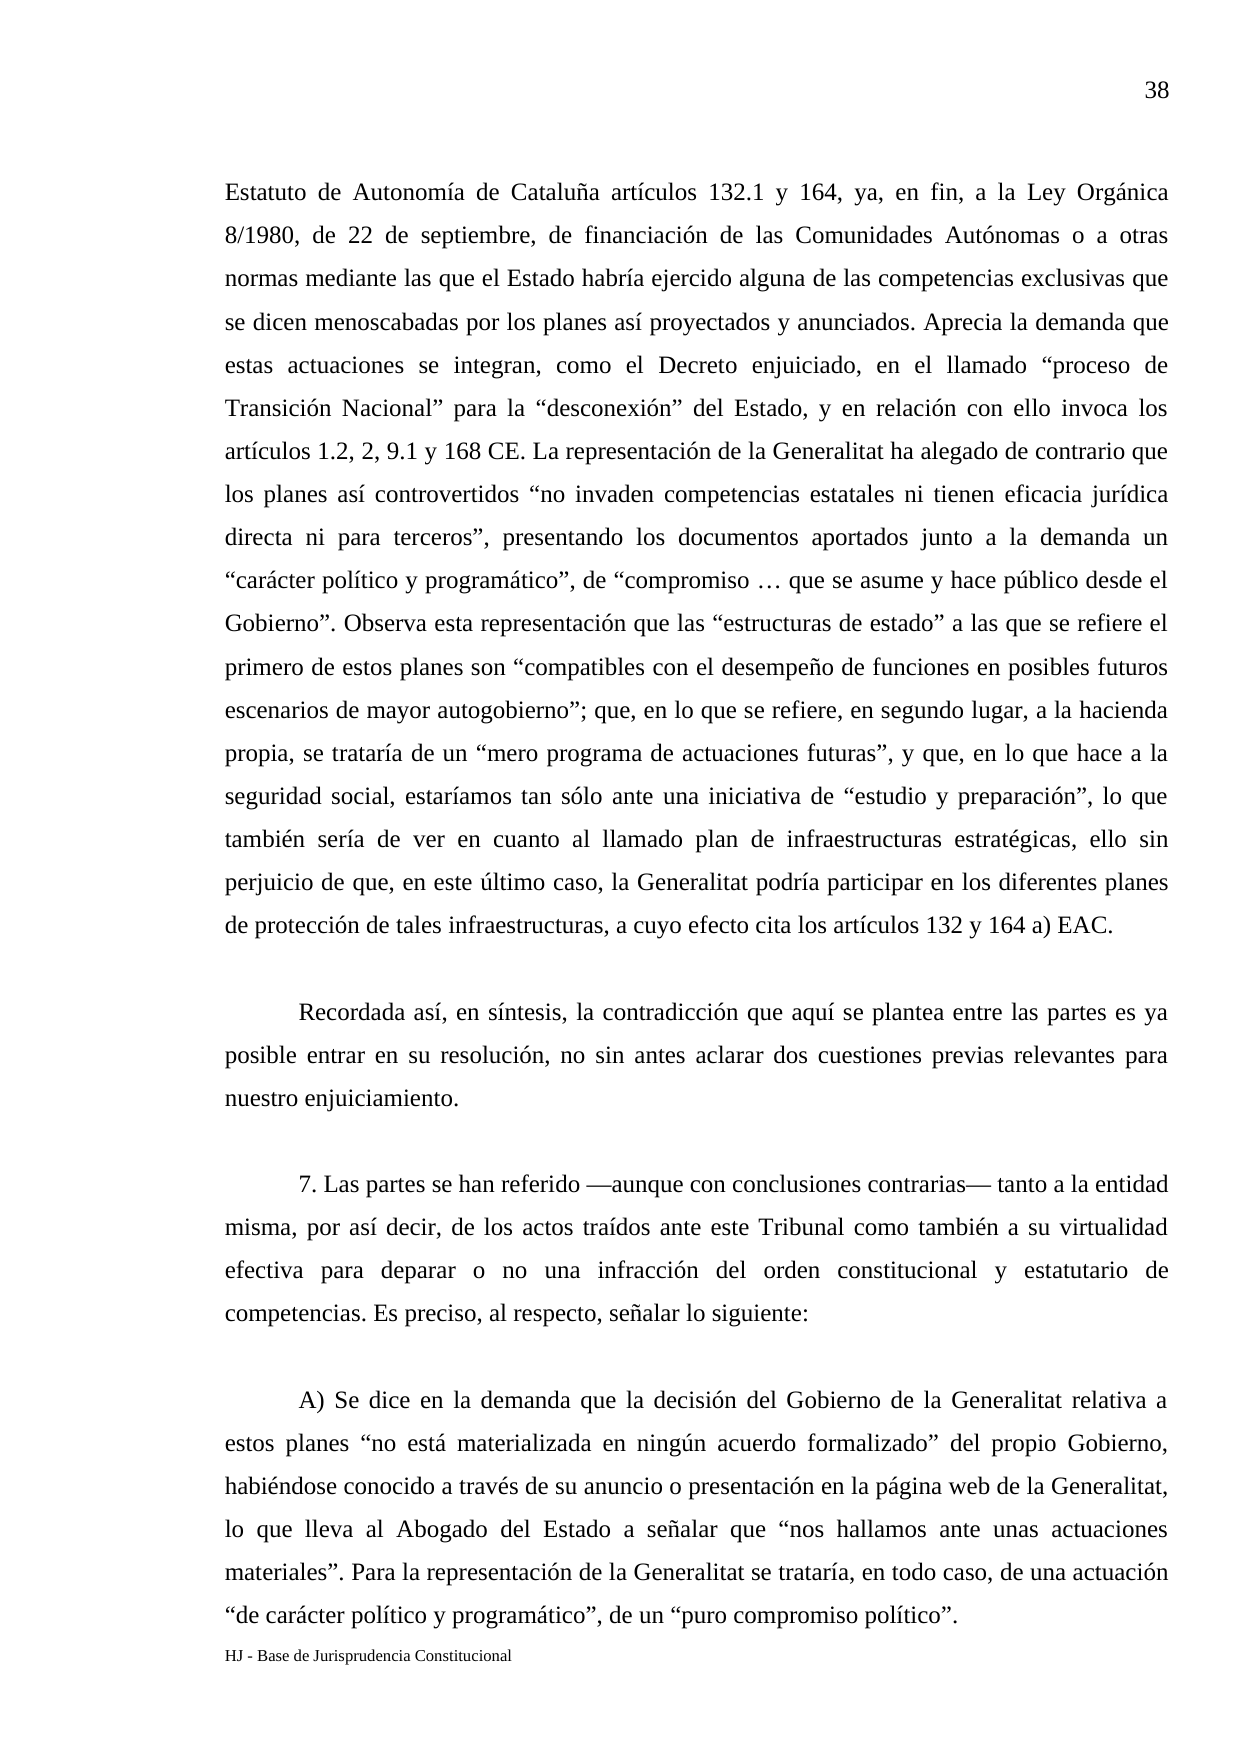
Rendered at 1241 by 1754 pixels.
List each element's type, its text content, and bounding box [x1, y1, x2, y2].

text A) Se dice en la demanda que la decisión del Gobierno de la Generalitat relativa a estos planes “no está materializada en ningún acuerdo formalizado” del propio Gobierno, habiéndose conocido a través de su anuncio o presentación en la página web de la Generalitat, lo que lleva al Abogado del Estado a señalar que “nos hallamos ante unas actuaciones materiales”. Para la representación de la Generalitat se trataría, en todo caso, de una actuación “de carácter político y programático”, de un “puro compromiso político”. [224, 1385, 1169, 1629]
text 7. Las partes se han referido —aunque con conclusiones contrarias— tanto a la entidad misma, por así decir, de los actos traídos ante este Tribunal como también a su virtualidad efectiva para deparar o no una infracción del orden constitucional y estatutario de competencias. Es preciso, al respecto, señalar lo siguiente: [224, 1169, 1169, 1327]
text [224, 177, 1169, 939]
text Recordada así, en síntesis, la contradicción que aquí se plantea entre las partes es ya posible entrar en su resolución, no sin antes aclarar dos cuestiones previas relevantes para nuestro enjuiciamiento. [224, 997, 1169, 1112]
